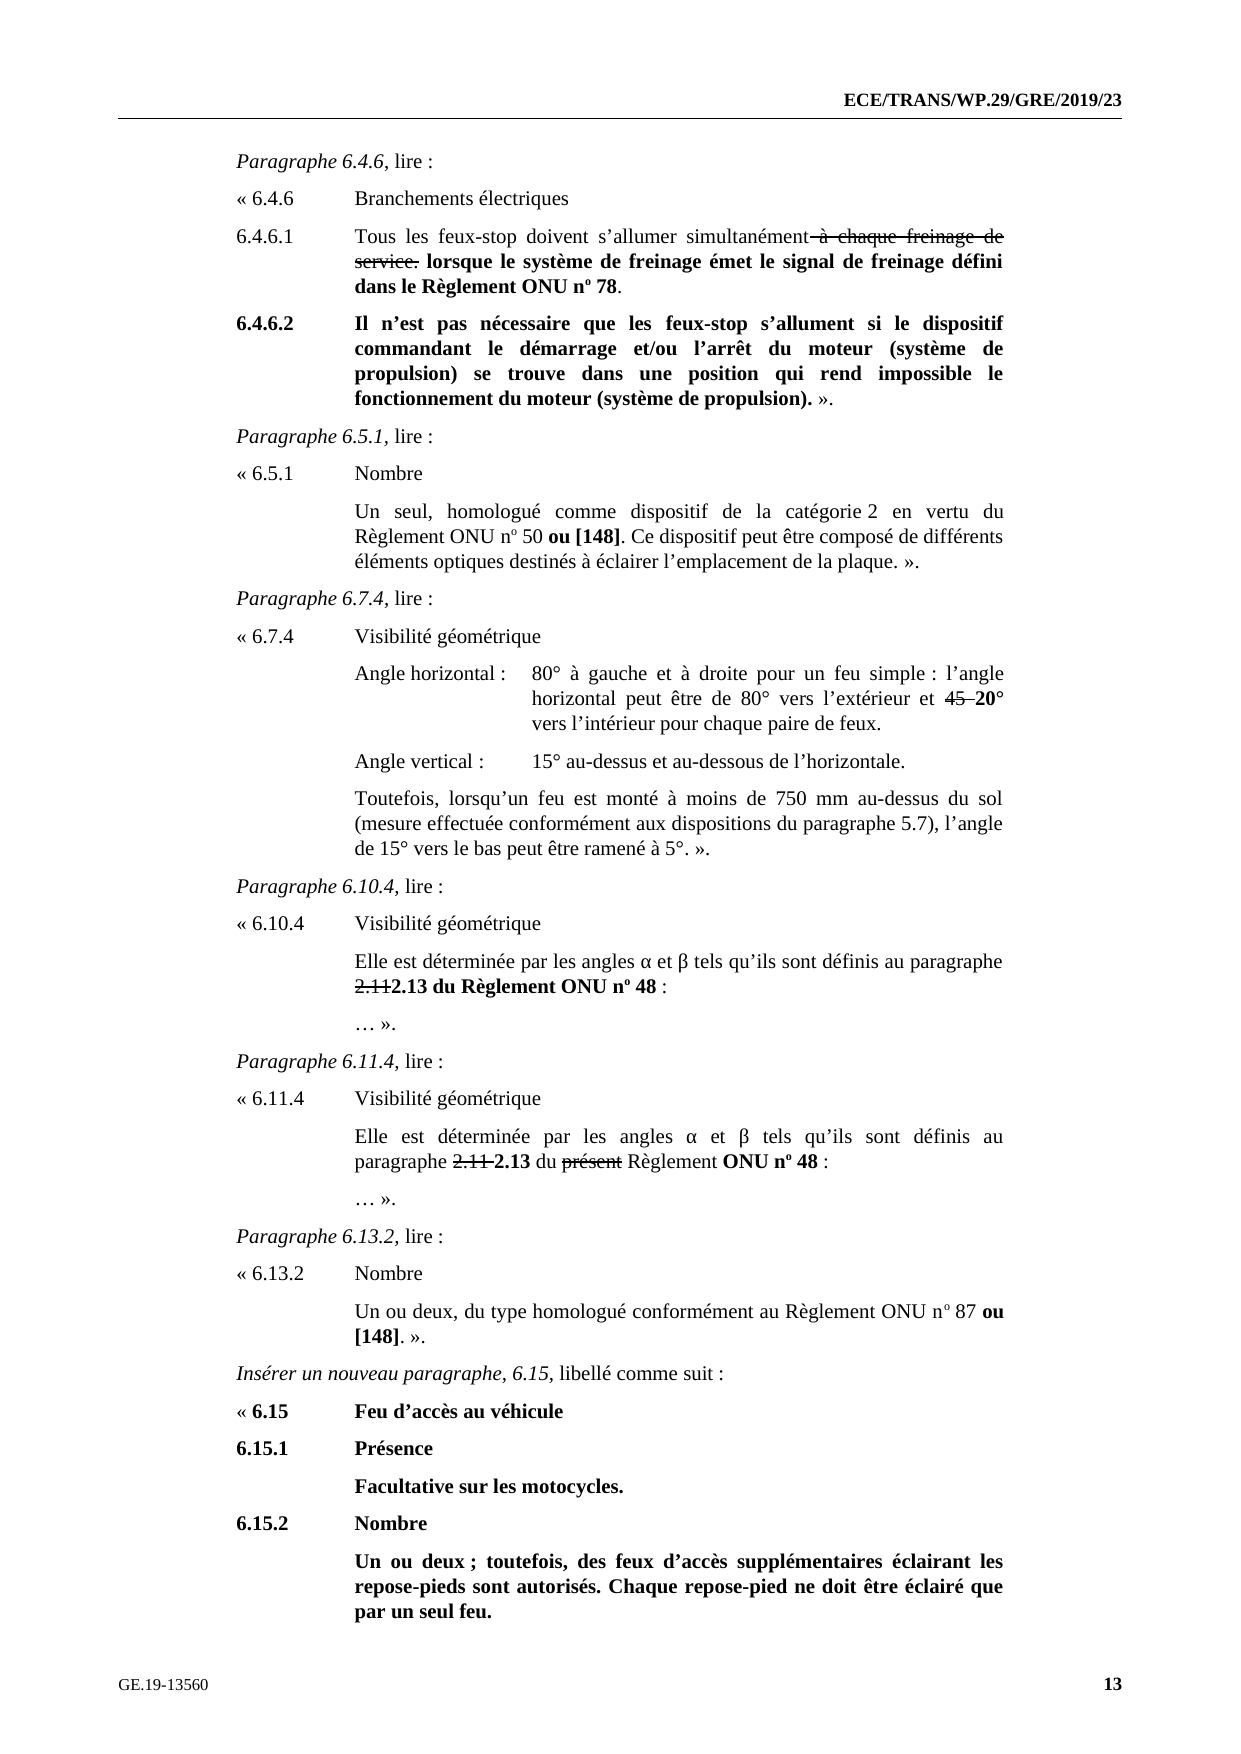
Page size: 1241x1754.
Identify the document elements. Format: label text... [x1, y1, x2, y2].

text 6.15.2 Nombre [236, 1510, 1004, 1535]
text « 6.4.6 Branchements électriques [236, 185, 1004, 210]
text … ». [354, 1010, 1004, 1035]
text 6.15.1 Présence [236, 1435, 1004, 1460]
text Un ou deux ; toutefois, des feux d’accès supplémentaires éclairant les repose-pieds sont autorisés. Chaque repose-pied ne doit être éclairé que par un seul feu. [354, 1548, 1004, 1623]
text Elle est déterminée par les angles α et β tels qu’ils sont définis au paragraphe 2.11 2.13 du présent Règlement ONU no 48 : [354, 1123, 1004, 1173]
text Paragraphe 6.7.4, lire : [236, 585, 1004, 610]
text … ». [354, 1185, 1004, 1210]
text 6.4.6.1 Tous les feux-stop doivent s’allumer simultanément à chaque freinage de service. lorsque le système de freinage émet le signal de freinage défini dans le Règlement ONU no 78. [236, 223, 1004, 298]
text « 6.11.4 Visibilité géométrique [236, 1085, 1004, 1110]
text « 6.5.1 Nombre [236, 460, 1004, 485]
text « 6.13.2 Nombre [236, 1260, 1004, 1285]
text Elle est déterminée par les angles α et β tels qu’ils sont définis au paragraphe 2.112.13 du Règlement ONU no 48 : [354, 948, 1004, 998]
text Insérer un nouveau paragraphe, 6.15, libellé comme suit : [236, 1360, 1004, 1385]
text Angle horizontal : 80° à gauche et à droite pour un feu simple : l’angle horizontal peut être de 80° vers l’extérieur et 45 20° vers l’intérieur pour chaque paire de feux. [354, 660, 1004, 735]
text « 6.15 Feu d’accès au véhicule [236, 1398, 1004, 1423]
text Paragraphe 6.4.6, lire : [236, 148, 1004, 173]
text Un ou deux, du type homologué conformément au Règlement ONU no 87 ou [148]. ». [354, 1298, 1004, 1348]
text « 6.10.4 Visibilité géométrique [236, 910, 1004, 935]
text Paragraphe 6.5.1, lire : [236, 423, 1004, 448]
text Paragraphe 6.10.4, lire : [236, 873, 1004, 898]
text Paragraphe 6.13.2, lire : [236, 1223, 1004, 1248]
text Paragraphe 6.11.4, lire : [236, 1048, 1004, 1073]
text Angle vertical : 15° au-dessus et au-dessous de l’horizontale. [354, 748, 1004, 773]
text Facultative sur les motocycles. [354, 1473, 1004, 1498]
text 6.4.6.2 Il n’est pas nécessaire que les feux-stop s’allument si le dispositif commandant le démarrage et/ou l’arrêt du moteur (système de propulsion) se trouve dans une position qui rend impossible le fonctionnement du moteur (système de propulsion). ». [236, 310, 1004, 410]
text Un seul, homologué comme dispositif de la catégorie 2 en vertu du Règlement ONU no 50 ou [148]. Ce dispositif peut être composé de différents éléments optiques destinés à éclairer l’emplacement de la plaque. ». [354, 498, 1004, 573]
text « 6.7.4 Visibilité géométrique [236, 623, 1004, 648]
text Toutefois, lorsqu’un feu est monté à moins de 750 mm au-dessus du sol (mesure effectuée conformément aux dispositions du paragraphe 5.7), l’angle de 15° vers le bas peut être ramené à 5°. ». [354, 785, 1004, 860]
